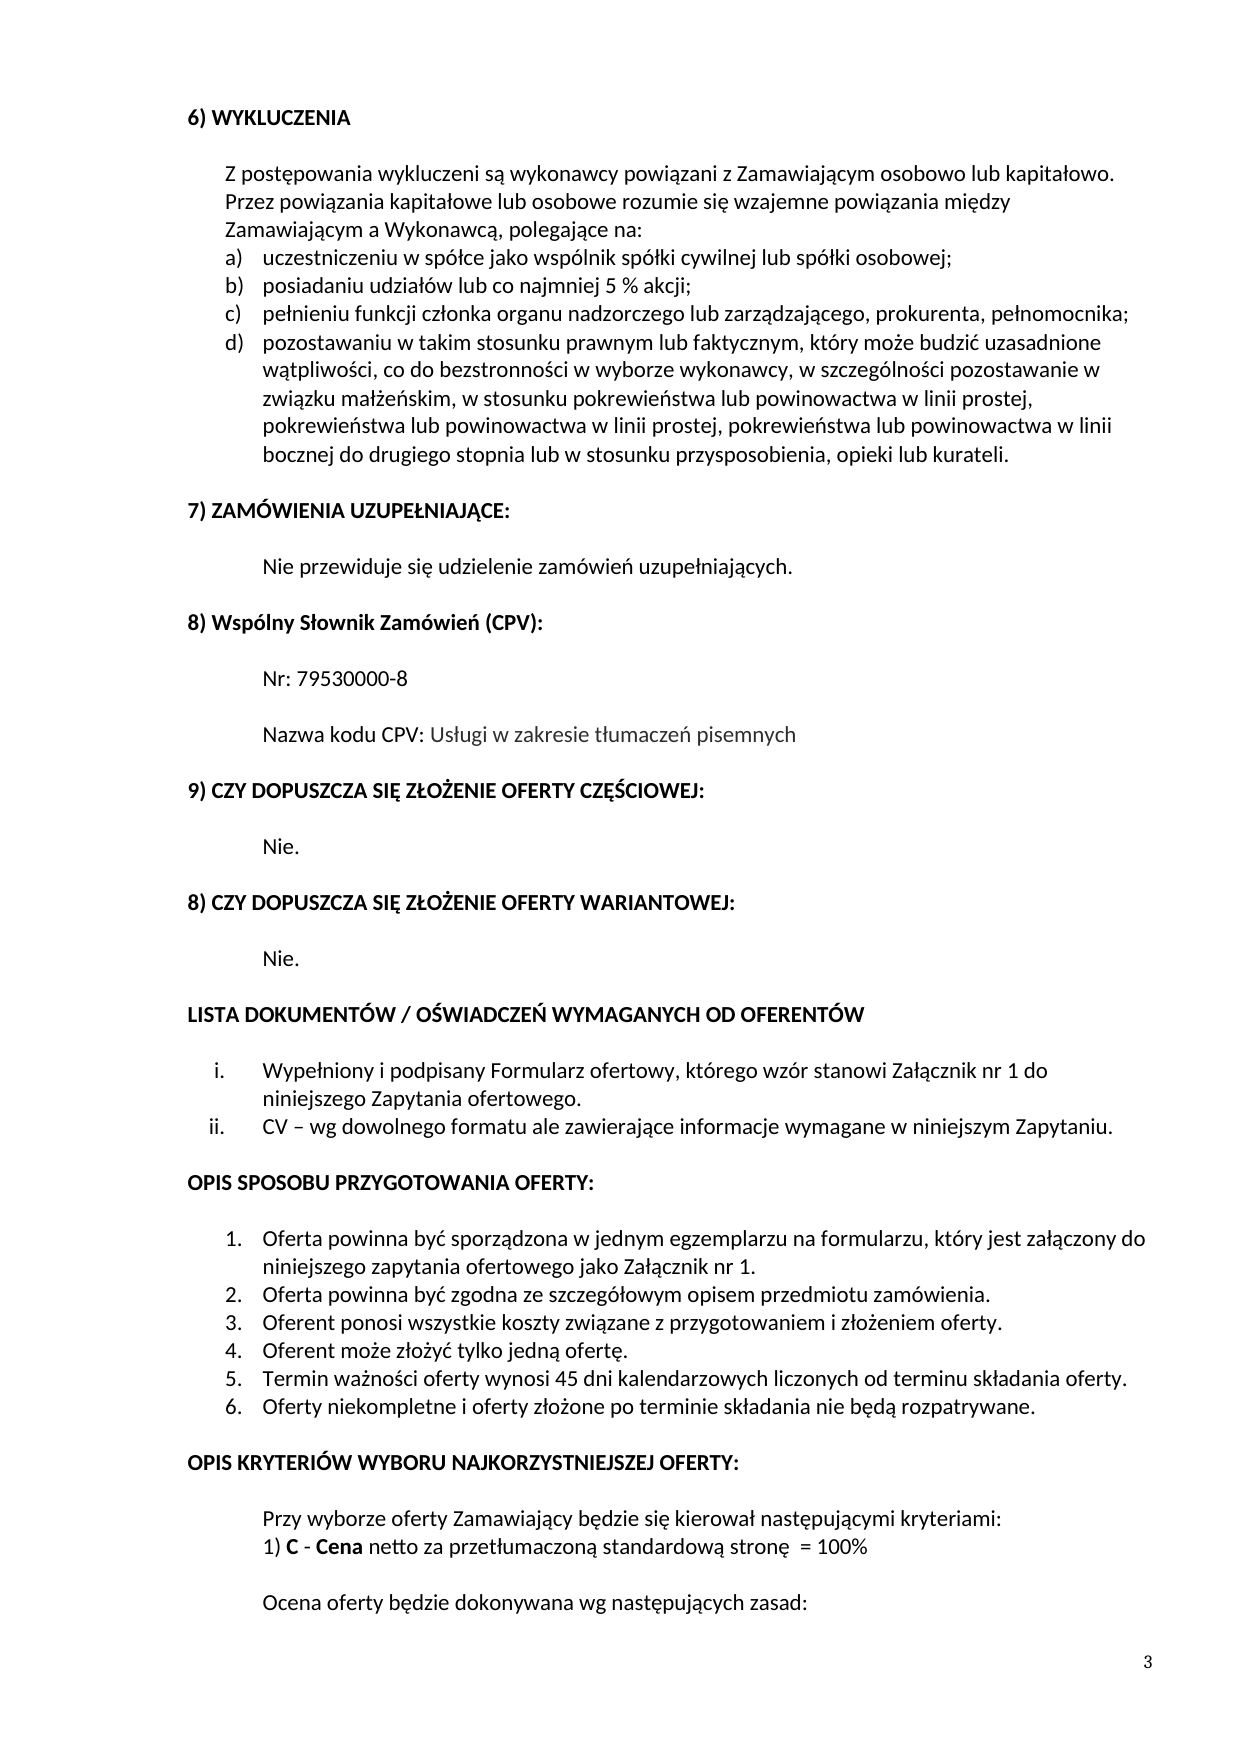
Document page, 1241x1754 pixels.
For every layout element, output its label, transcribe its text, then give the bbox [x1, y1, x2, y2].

text Nie przewiduje się udzielenie zamówień uzupełniających. [187, 552, 1152, 580]
text Nie. [187, 832, 1152, 860]
list Termin ważności oferty wynosi 45 dni kalendarzowych liczonych od terminu składania oferty. [225, 1364, 1152, 1392]
text Przy wyborze oferty Zamawiający będzie się kierował następującymi kryteriami: [187, 1504, 1152, 1532]
list pozostawaniu w takim stosunku prawnym lub faktycznym, który może budzić uzasadnione wątpliwości, co do bezstronności w wyborze wykonawcy, w szczególności pozostawanie w związku małżeńskim, w stosunku pokrewieństwa lub powinowactwa w linii prostej, pokrewieństwa lub powinowactwa w linii prostej, pokrewieństwa lub powinowactwa w linii bocznej do drugiego stopnia lub w stosunku przysposobienia, opieki lub kurateli. [225, 328, 1152, 468]
list Oferta powinna być zgodna ze szczegółowym opisem przedmiotu zamówienia. [225, 1280, 1152, 1308]
text 1) C - Cena netto za przetłumaczoną standardową stronę = 100% [187, 1532, 1152, 1561]
text Z postępowania wykluczeni są wykonawcy powiązani z Zamawiającym osobowo lub kapitałowo. Przez powiązania kapitałowe lub osobowe rozumie się wzajemne powiązania między Zamawiającym a Wykonawcą, polegające na: [225, 159, 1152, 243]
text Opis kryteriów wyboru najkorzystniejszej oferty: [187, 1448, 1152, 1476]
text 8) Czy dopuszcza się złożenie oferty wariantowej: [187, 860, 1152, 916]
text 8) Wspólny Słownik Zamówień (CPV): [187, 580, 1152, 636]
text 9) Czy dopuszcza się złożenie oferty częściowej: [187, 748, 1152, 804]
text Nr: 79530000-8 [187, 664, 1152, 692]
list pełnieniu funkcji członka organu nadzorczego lub zarządzającego, prokurenta, pełnomocnika; [225, 299, 1152, 328]
text Lista dokumentów / oświadczeń wymaganych od Oferentów [187, 1000, 1152, 1028]
list Wypełniony i podpisany Formularz ofertowy, którego wzór stanowi Załącznik nr 1 do niniejszego Zapytania ofertowego. [225, 1056, 1152, 1112]
list uczestniczeniu w spółce jako wspólnik spółki cywilnej lub spółki osobowej; [225, 243, 1152, 272]
text Opis sposobu przygotowania oferty: [187, 1168, 1152, 1196]
list CV – wg dowolnego formatu ale zawierające informacje wymagane w niniejszym Zapytaniu. [225, 1112, 1152, 1140]
list Oferty niekompletne i oferty złożone po terminie składania nie będą rozpatrywane. [225, 1392, 1152, 1420]
list Oferta powinna być sporządzona w jednym egzemplarzu na formularzu, który jest załączony do niniejszego zapytania ofertowego jako Załącznik nr 1. [225, 1224, 1152, 1280]
text Ocena oferty będzie dokonywana wg następujących zasad: [187, 1588, 1152, 1617]
text 6) Wykluczenia [187, 103, 1152, 131]
list Oferent ponosi wszystkie koszty związane z przygotowaniem i złożeniem oferty. [225, 1308, 1152, 1336]
list posiadaniu udziałów lub co najmniej 5 % akcji; [225, 272, 1152, 299]
text Nie. [187, 944, 1152, 972]
text 7) Zamówienia uzupełniające: [187, 496, 1152, 524]
list Oferent może złożyć tylko jedną ofertę. [225, 1336, 1152, 1364]
text Nazwa kodu CPV: Usługi w zakresie tłumaczeń pisemnych [187, 720, 1152, 748]
